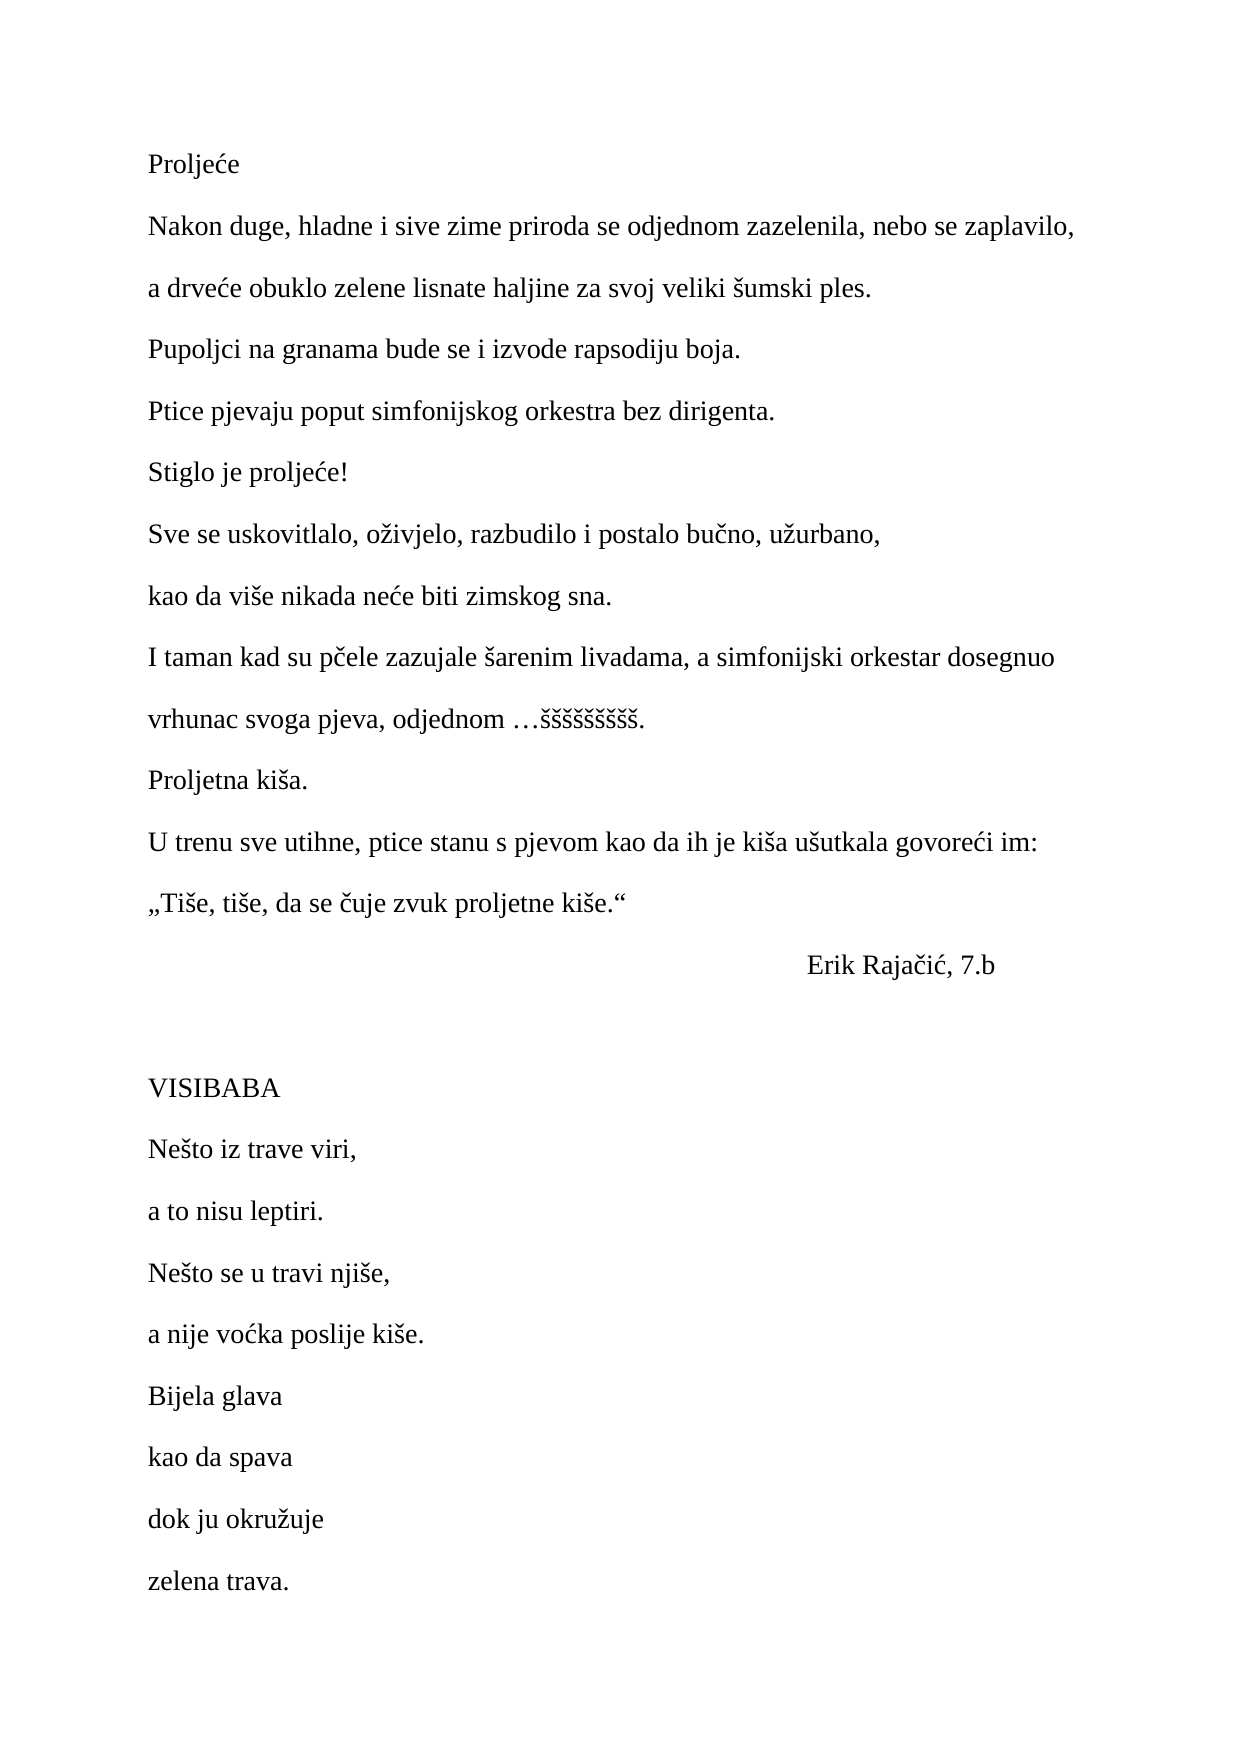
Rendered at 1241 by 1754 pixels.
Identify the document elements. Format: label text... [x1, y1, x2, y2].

text kao da više nikada neće biti zimskog sna. [148, 578, 1093, 611]
text Stiglo je proljeće! [148, 455, 1093, 488]
text Ptice pjevaju poput simfonijskog orkestra bez dirigenta. [148, 394, 1093, 426]
text I taman kad su pčele zazujale šarenim livadama, a simfonijski orkestar dosegnuo [148, 640, 1093, 672]
text Proljetna kiša. [148, 763, 1093, 796]
text Proljeće [148, 148, 1093, 180]
text Nešto se u travi njiše, [148, 1256, 1093, 1288]
text Nešto iz trave viri, [148, 1133, 1093, 1165]
text Pupoljci na granama bude se i izvode rapsodiju boja. [148, 332, 1093, 365]
text zelena trava. [148, 1563, 1093, 1596]
text U trenu sve utihne, ptice stanu s pjevom kao da ih je kiša ušutkala govoreći im: [148, 825, 1093, 857]
text a nije voćka poslije kiše. [148, 1317, 1093, 1350]
text Erik Rajačić, 7.b [148, 948, 1093, 980]
text a to nisu leptiri. [148, 1194, 1093, 1227]
text dok ju okružuje [148, 1502, 1093, 1534]
text a drveće obuklo zelene lisnate haljine za svoj veliki šumski ples. [148, 271, 1093, 303]
text Bijela glava [148, 1379, 1093, 1411]
text Sve se uskovitlalo, oživjelo, razbudilo i postalo bučno, užurbano, [148, 517, 1093, 549]
text Nakon duge, hladne i sive zime priroda se odjednom zazelenila, nebo se zaplavilo, [148, 209, 1093, 242]
text VISIBABA [148, 1071, 1093, 1103]
text kao da spava [148, 1440, 1093, 1473]
text vrhunac svoga pjeva, odjednom …ššššššššš. [148, 702, 1093, 734]
text „Tiše, tiše, da se čuje zvuk proljetne kiše.“ [148, 886, 1093, 919]
